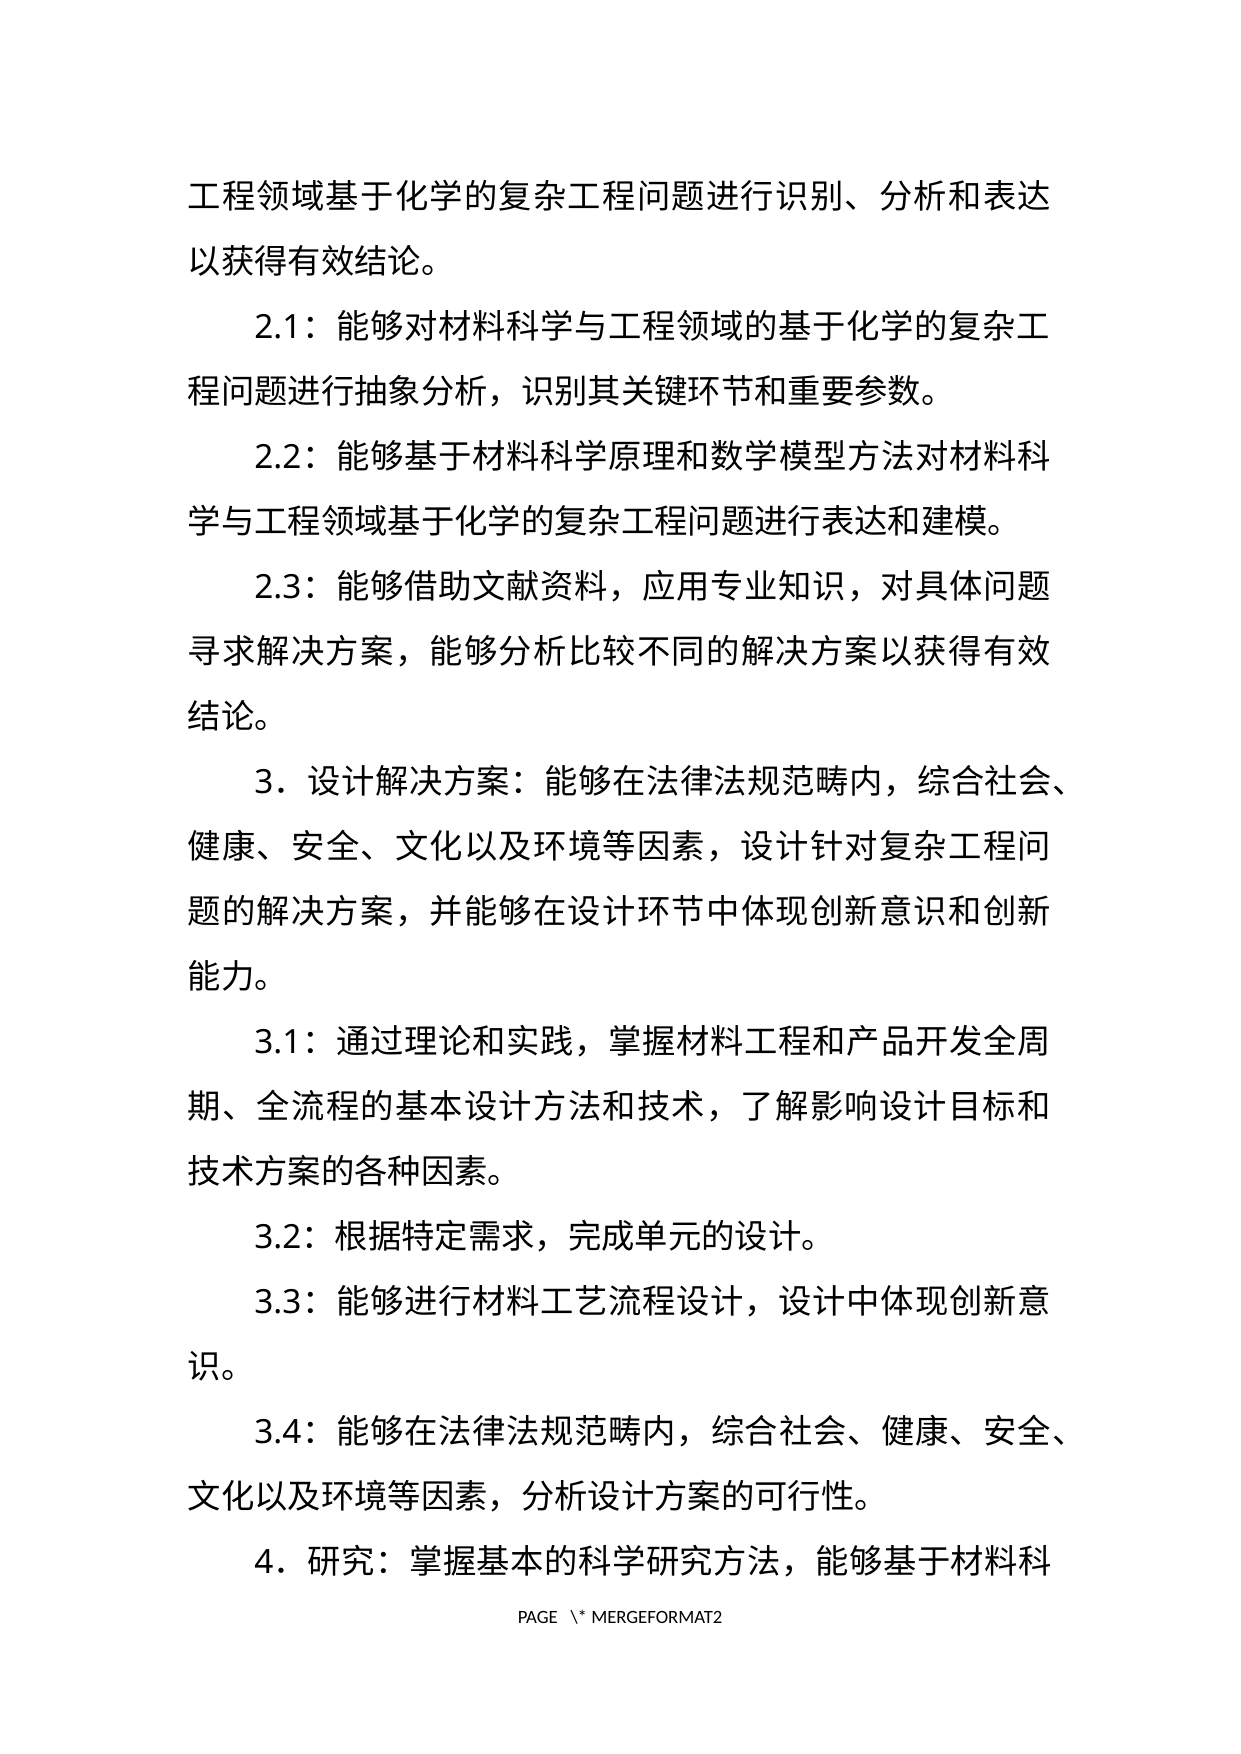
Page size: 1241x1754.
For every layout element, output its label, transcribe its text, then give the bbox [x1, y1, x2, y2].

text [187, 1527, 1053, 1592]
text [187, 162, 1053, 292]
text 3.2：根据特定需求，完成单元的设计。 [187, 1202, 1053, 1267]
text 2.3：能够借助文献资料，应用专业知识，对具体问题寻求解决方案，能够分析比较不同的解决方案以获得有效结论。 [187, 552, 1053, 747]
text 3.3：能够进行材料工艺流程设计，设计中体现创新意识。 [187, 1267, 1053, 1397]
text 2.1：能够对材料科学与工程领域的基于化学的复杂工程问题进行抽象分析，识别其关键环节和重要参数。 [187, 292, 1053, 422]
text 2.2：能够基于材料科学原理和数学模型方法对材料科学与工程领域基于化学的复杂工程问题进行表达和建模。 [187, 422, 1053, 552]
text 3.1：通过理论和实践，掌握材料工程和产品开发全周期、全流程的基本设计方法和技术，了解影响设计目标和技术方案的各种因素。 [187, 1007, 1053, 1202]
text 3.4：能够在法律法规范畴内，综合社会、健康、安全、文化以及环境等因素，分析设计方案的可行性。 [187, 1397, 1053, 1527]
text 3．设计解决方案：能够在法律法规范畴内，综合社会、健康、安全、文化以及环境等因素，设计针对复杂工程问题的解决方案，并能够在设计环节中体现创新意识和创新能力。 [187, 747, 1053, 1007]
